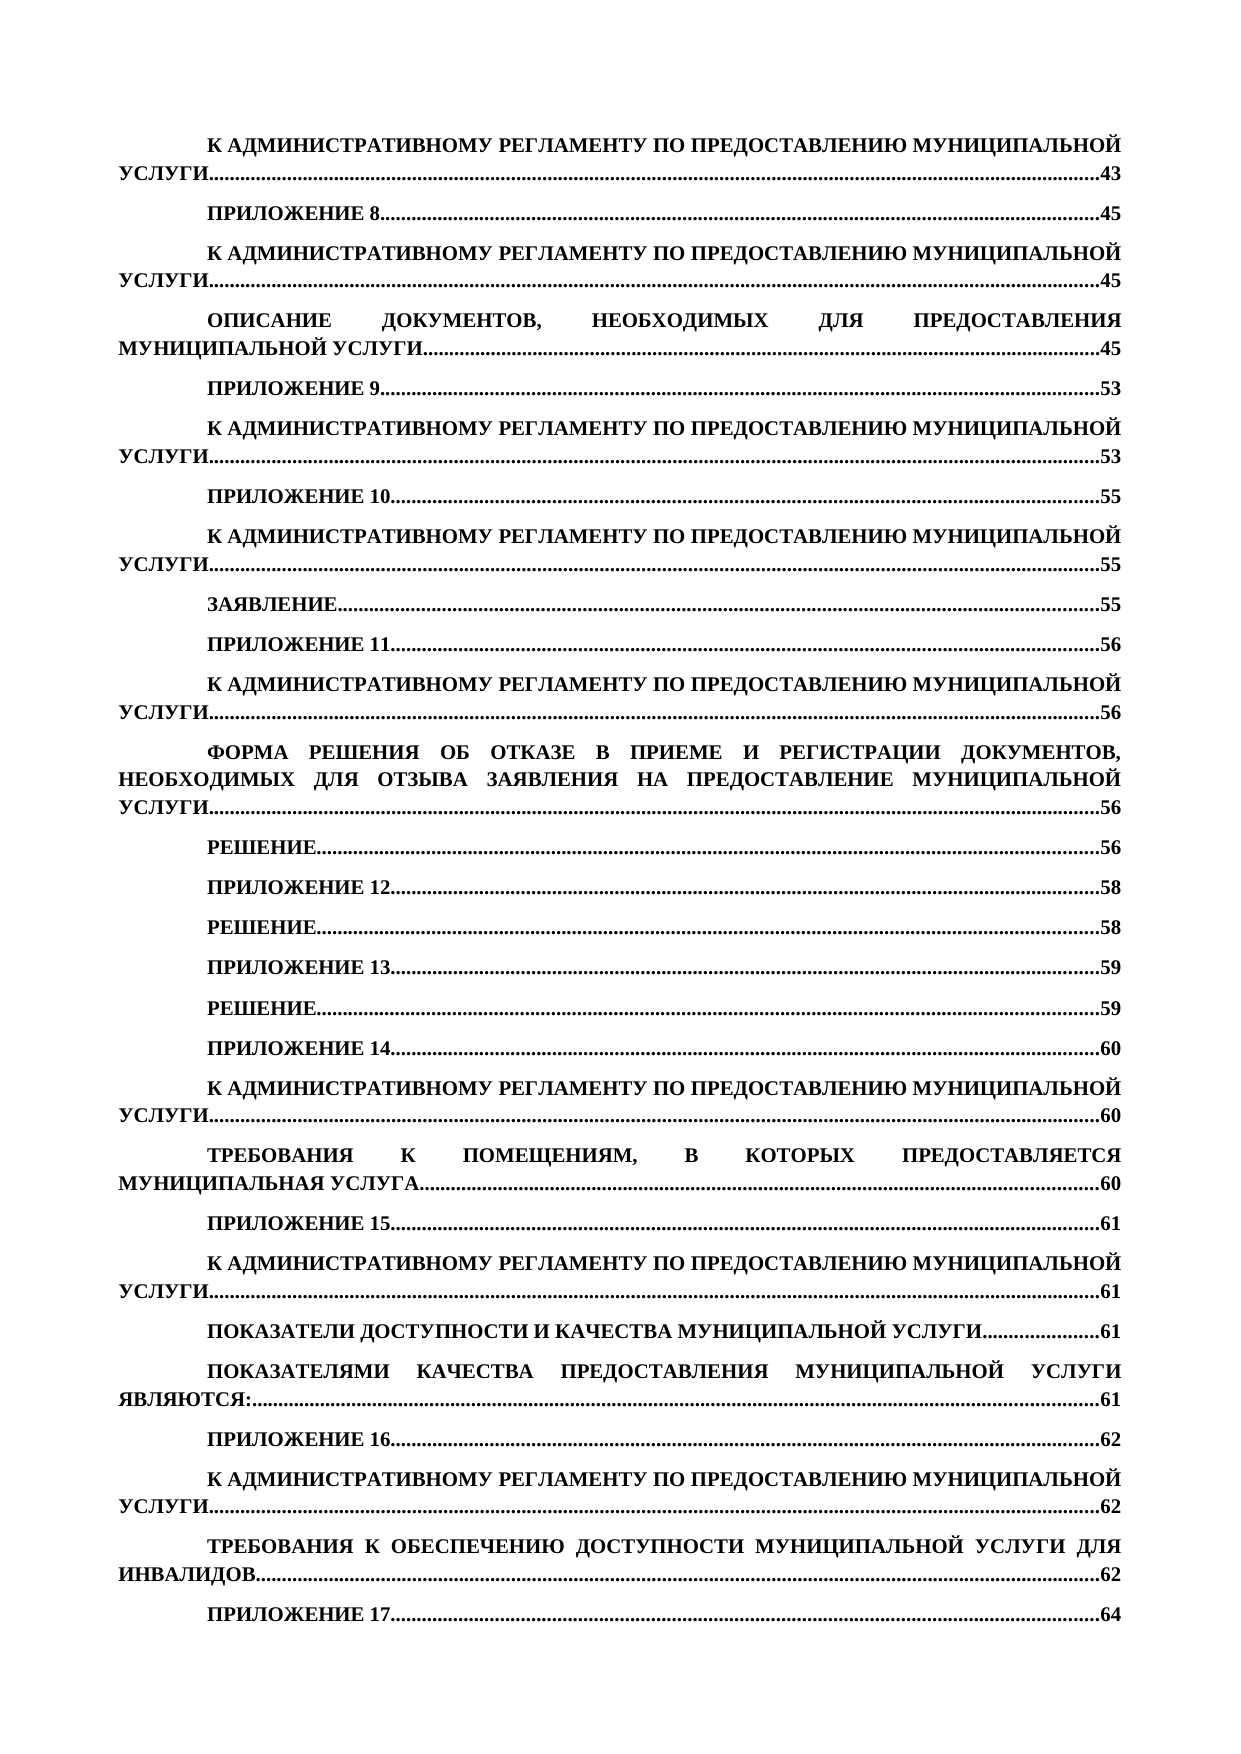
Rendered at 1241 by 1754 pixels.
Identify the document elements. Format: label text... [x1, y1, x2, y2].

text к административному регламенту по предоставлению Муниципальной услуги 56 [118, 672, 1122, 724]
text Приложение 17 64 [118, 1602, 1122, 1626]
text к административному регламенту по предоставлению Муниципальной услуги 53 [118, 416, 1122, 468]
text Приложение 10 55 [118, 484, 1122, 508]
text Решение 58 [118, 915, 1122, 939]
text Форма решения об отказе в приеме и регистрации документов, необходимых для отзыва заявления на предоставление Муниципальной услуги 56 [118, 740, 1122, 819]
text Требования к помещениям, в которых предоставляется Муниципальная услуга 60 [118, 1143, 1122, 1195]
text Приложение 15 61 [118, 1211, 1122, 1235]
text Приложение 16 62 [118, 1427, 1122, 1451]
text к административному регламенту по предоставлению Муниципальной услуги 45 [118, 241, 1122, 292]
text Описание документов, необходимых для предоставления Муниципальной услуги 45 [118, 308, 1122, 360]
text Решение 59 [118, 995, 1122, 1019]
text Приложение 13 59 [118, 955, 1122, 979]
text к административному регламенту по предоставлению Муниципальной услуги 61 [118, 1251, 1122, 1303]
text Решение 56 [118, 835, 1122, 859]
text Приложение 12 58 [118, 875, 1122, 899]
text Показателями качества предоставления Муниципальной услуги являются: 61 [118, 1359, 1122, 1411]
text к административному регламенту по предоставлению Муниципальной услуги 55 [118, 524, 1122, 576]
text Показатели доступности и качества Муниципальной услуги 61 [118, 1319, 1122, 1343]
text Приложение 14 60 [118, 1036, 1122, 1059]
text Приложение 9 53 [118, 376, 1122, 400]
text Приложение 8 45 [118, 201, 1122, 225]
text к административному регламенту по предоставлению Муниципальной услуги 60 [118, 1076, 1122, 1127]
text Заявление 55 [118, 592, 1122, 616]
text Требования к обеспечению доступности Муниципальной услуги для инвалидов 62 [118, 1534, 1122, 1586]
text к административному регламенту по предоставлению Муниципальной услуги 62 [118, 1467, 1122, 1518]
text Приложение 11 56 [118, 632, 1122, 656]
text к административному регламенту по предоставлению Муниципальной услуги 43 [118, 133, 1122, 184]
